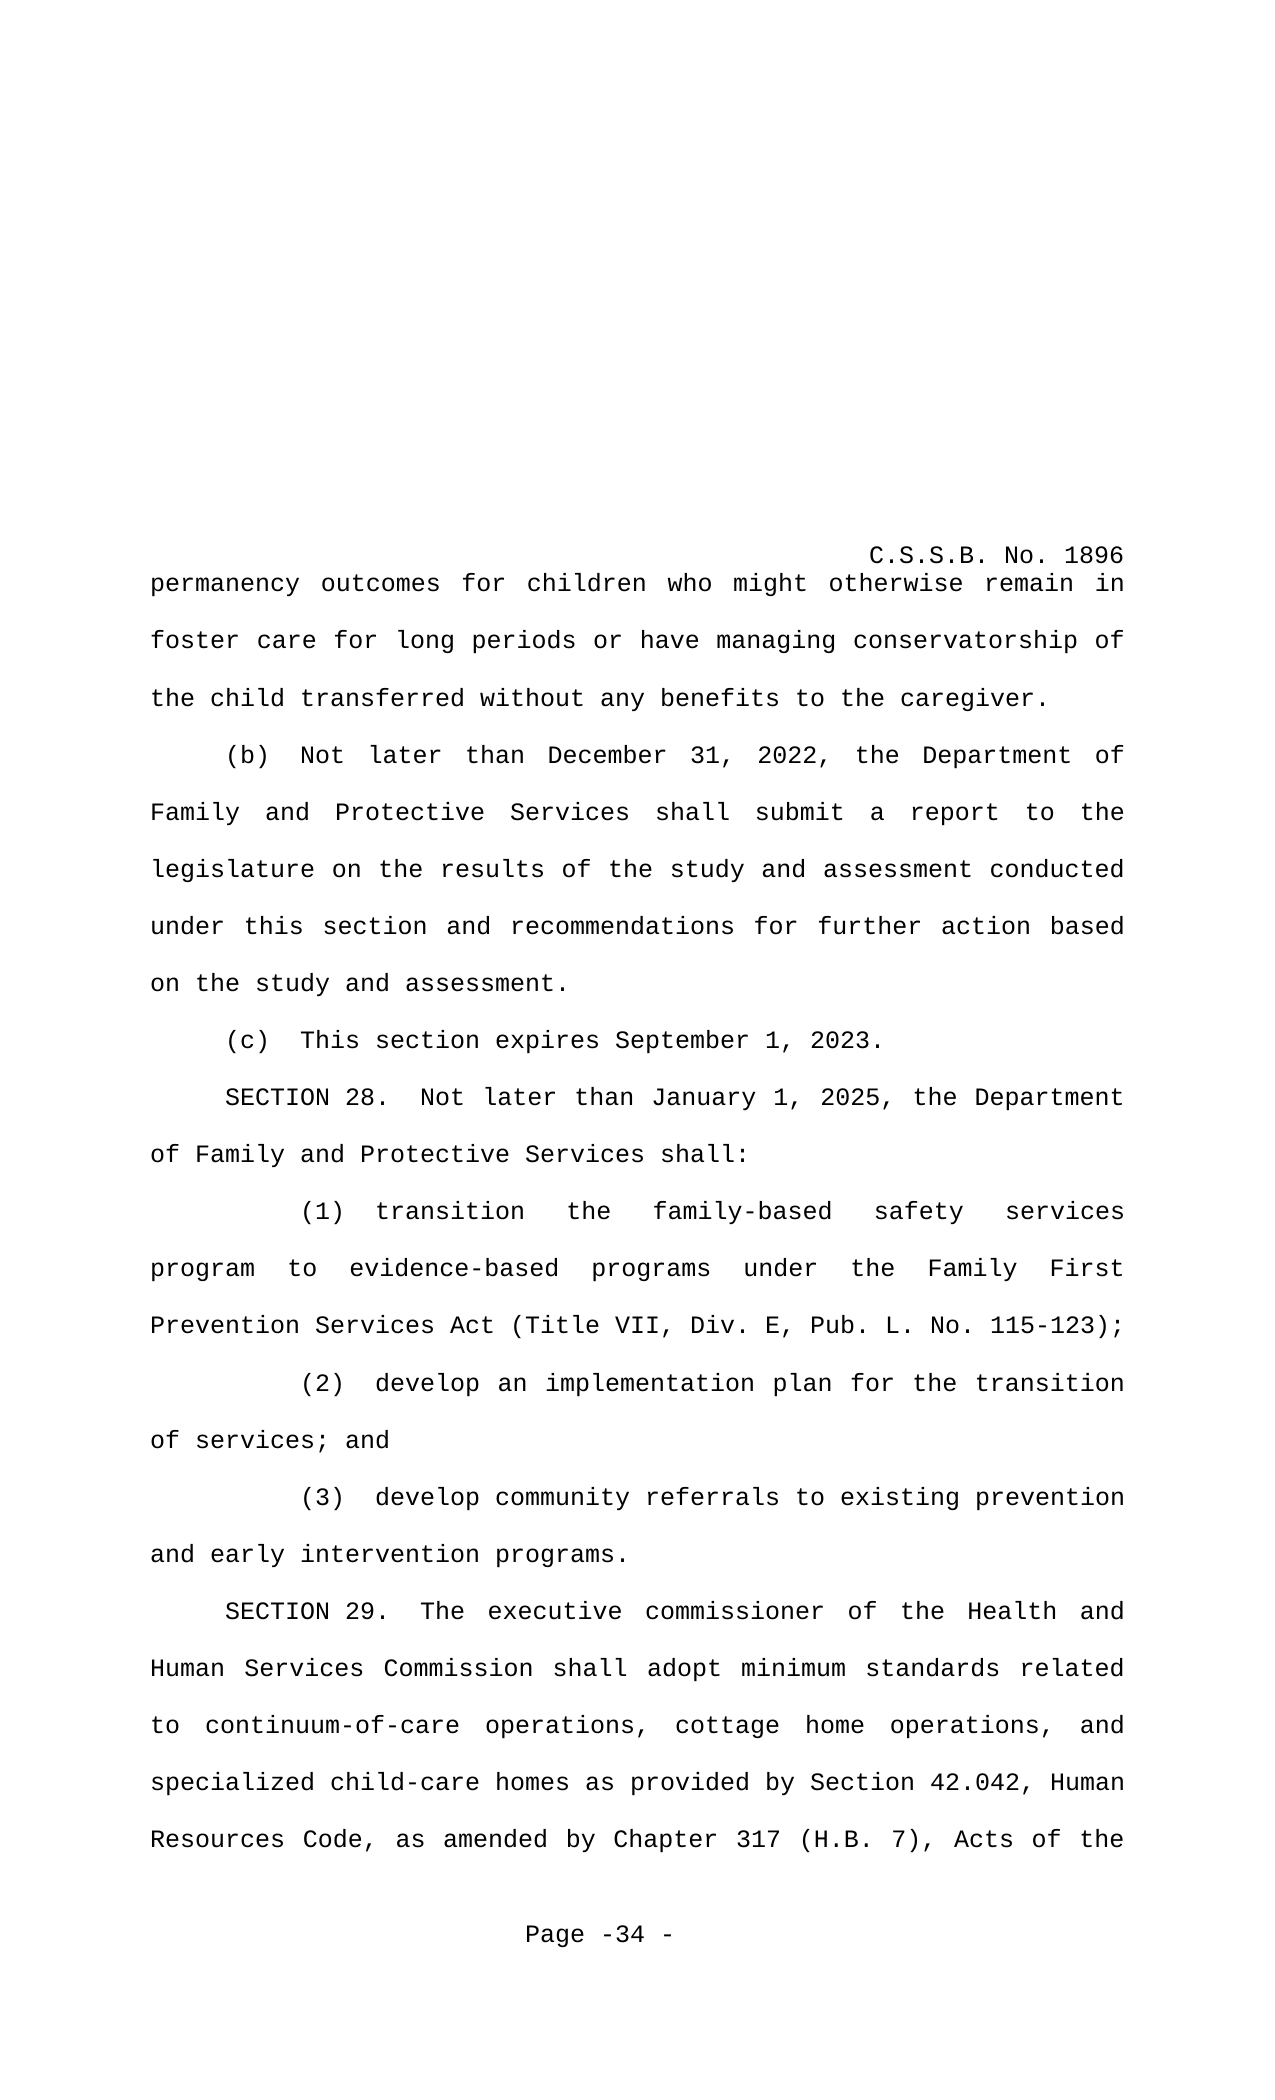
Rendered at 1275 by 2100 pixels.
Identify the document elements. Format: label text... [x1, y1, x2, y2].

text SECTION 28. Not later than January 1, 2025, the Department of Family and Protective Services shall: [150, 1084, 1125, 1170]
text (b) Not later than December 31, 2022, the Department of Family and Protective Services shall submit a report to the legislature on the results of the study and assessment conducted under this section and recommendations for further action based on the study and assessment. [150, 742, 1125, 999]
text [150, 571, 1125, 713]
text (c) This section expires September 1, 2023. [150, 1027, 1125, 1056]
text (3) develop community referrals to existing prevention and early intervention programs. [150, 1484, 1125, 1570]
text (2) develop an implementation plan for the transition of services; and [150, 1370, 1125, 1456]
text (1) transition the family-based safety services program to evidence-based programs under the Family First Prevention Services Act (Title VII, Div. E, Pub. L. No. 115-123); [150, 1199, 1125, 1341]
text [150, 1598, 1125, 1855]
